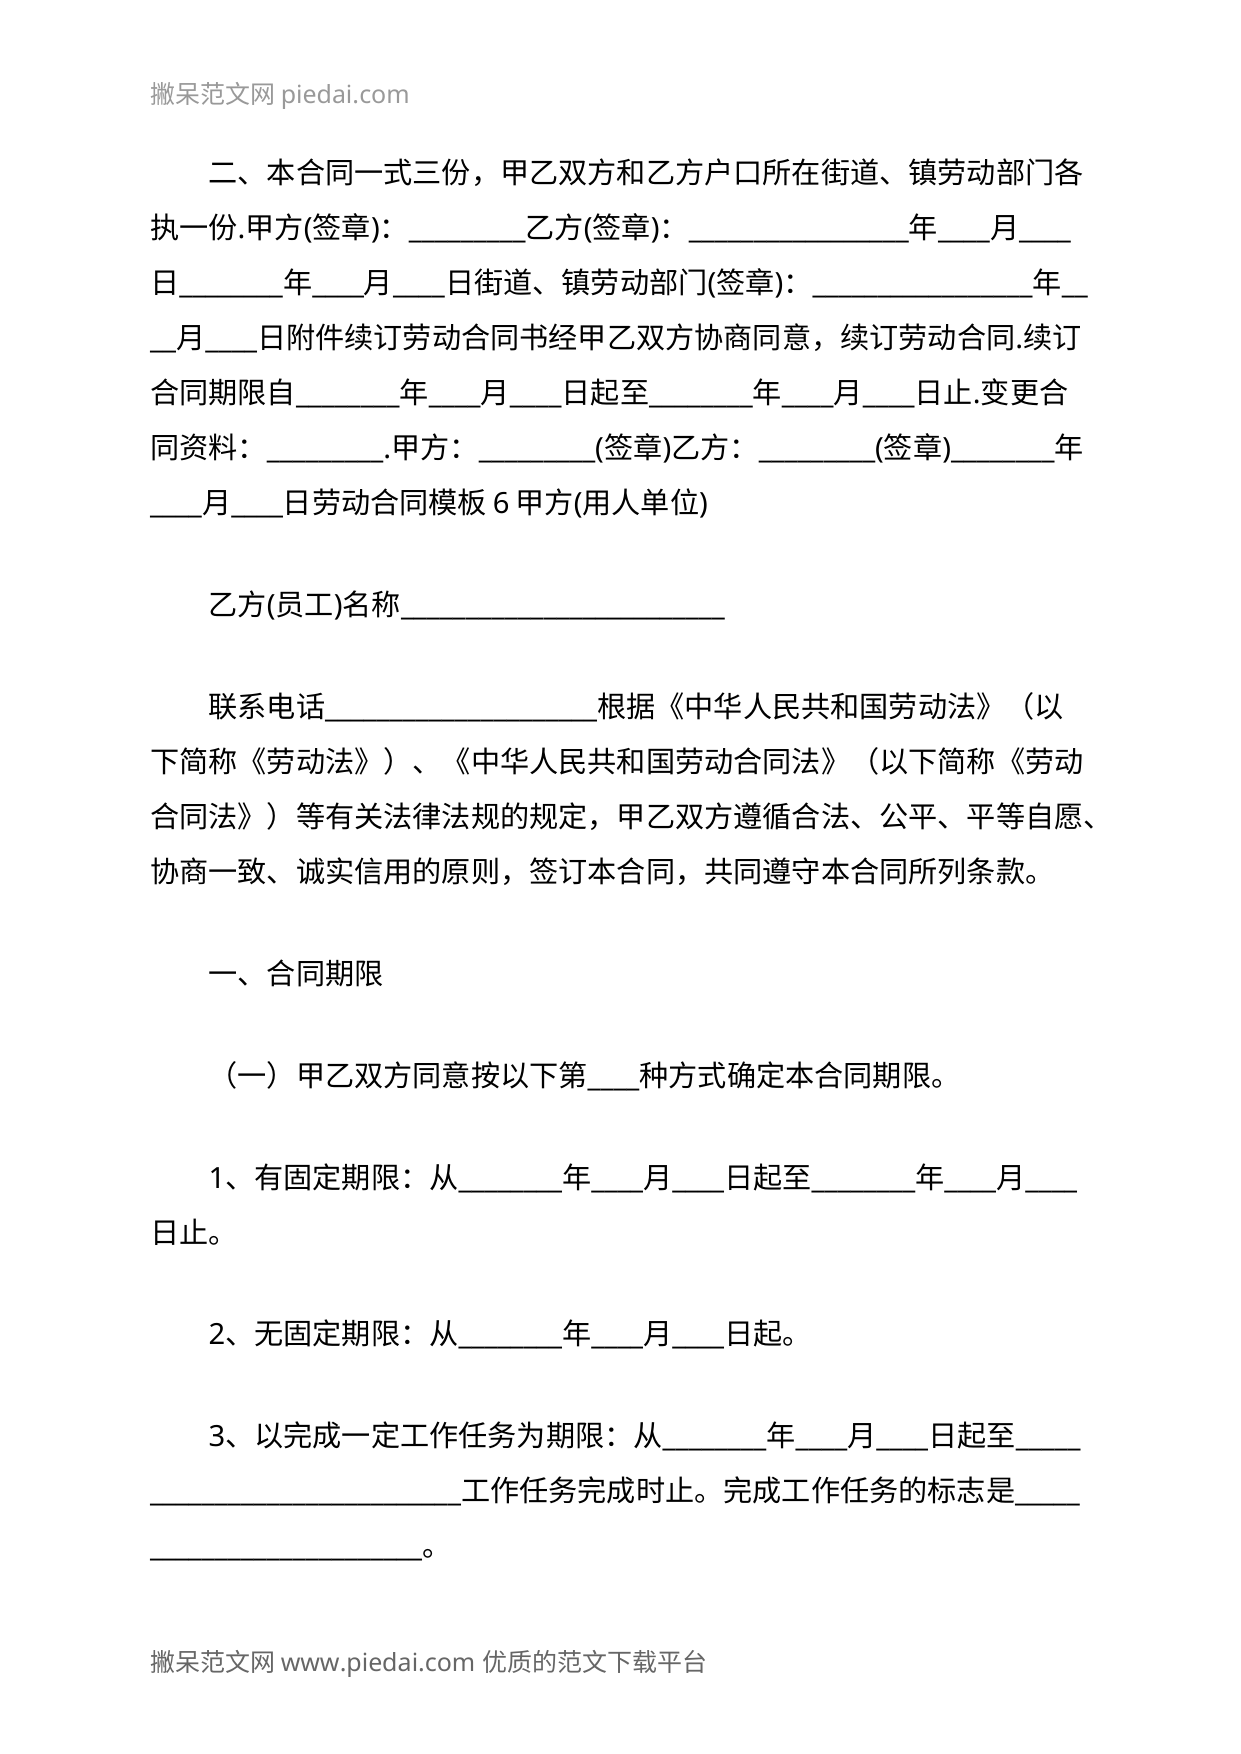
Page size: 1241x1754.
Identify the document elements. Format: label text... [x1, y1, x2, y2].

text 联系电话_____________________根据《中华人民共和国劳动法》（以下简称《劳动法》）、《中华人民共和国劳动合同法》（以下简称《劳动合同法》）等有关法律法规的规定，甲乙双方遵循合法、公平、平等自愿、协商一致、诚实信用的原则，签订本合同，共同遵守本合同所列条款。 [150, 684, 1090, 891]
text 乙方(员工)名称_________________________ [150, 582, 1090, 624]
text 2、无固定期限：从________年____月____日起。 [150, 1311, 1090, 1353]
text 1、有固定期限：从________年____月____日起至________年____月____日止。 [150, 1154, 1090, 1251]
text 二、本合同一式三份，甲乙双方和乙方户口所在街道、镇劳动部门各执一份.甲方(签章)：_________乙方(签章)：_________________年____月____日________年____月____日街道、镇劳动部门(签章)：_________________年____月____日附件续订劳动合同书经甲乙双方协商同意，续订劳动合同.续订合同期限自________年____月____日起至________年____月____日止.变更合同资料：_________.甲方：_________(签章)乙方：_________(签章)________年____月____日劳动合同模板6甲方(用人单位) [150, 150, 1090, 522]
text 一、合同期限 [150, 950, 1090, 993]
text （一）甲乙双方同意按以下第____种方式确定本合同期限。 [150, 1052, 1090, 1094]
text 3、以完成一定工作任务为期限：从________年____月____日起至_____________________________工作任务完成时止。完成工作任务的标志是__________________________。 [150, 1413, 1090, 1565]
